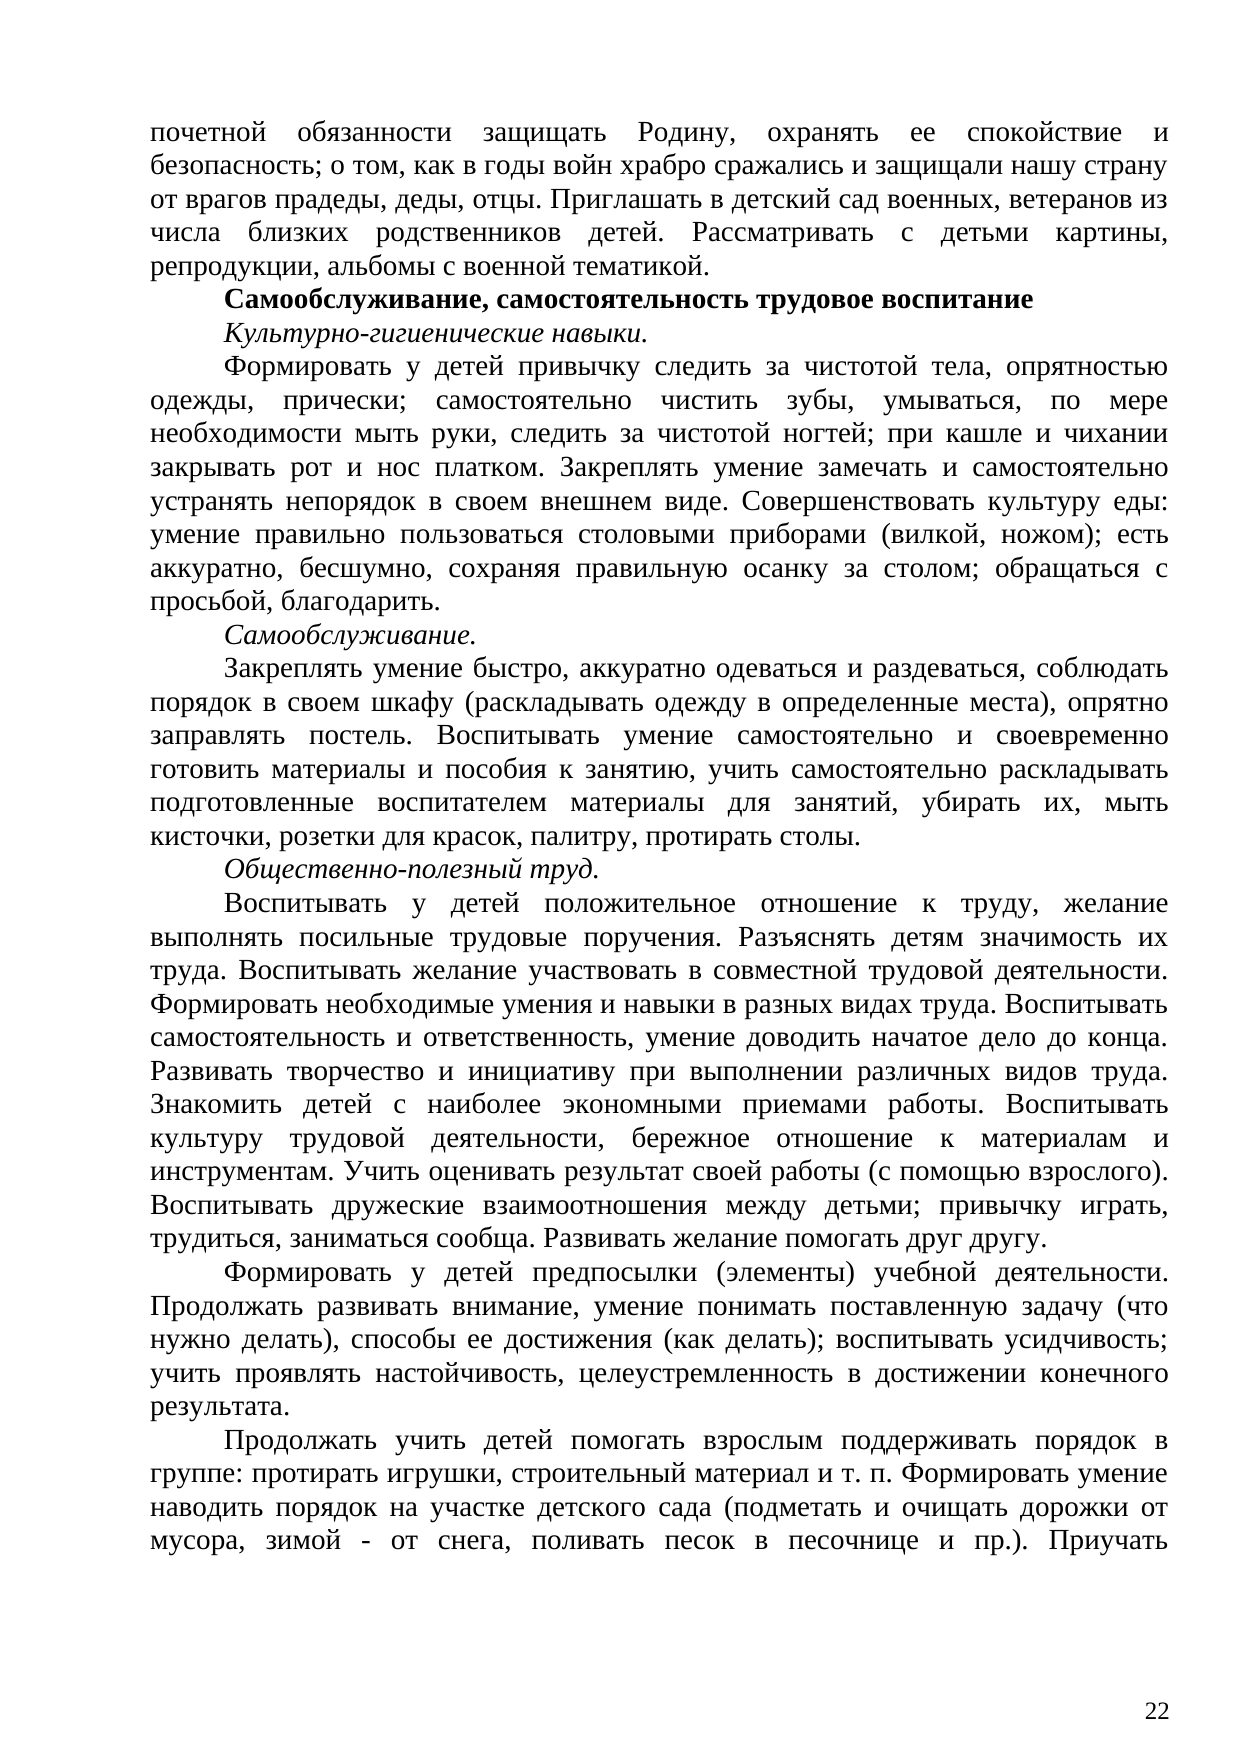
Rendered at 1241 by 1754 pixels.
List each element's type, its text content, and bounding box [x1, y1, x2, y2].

text Самообслуживание, самостоятельность трудовое воспитание [150, 281, 1169, 315]
text Самообслуживание. [150, 617, 1169, 650]
text Общественно-полезный труд. [150, 852, 1169, 885]
text Формировать у детей предпосылки (элементы) учебной деятельности. Продолжать развивать внимание, умение понимать поставленную задачу (что нужно делать), способы ее достижения (как делать); воспитывать усидчивость; учить проявлять настойчивость, целеустремленность в достижении конечного результата. [150, 1254, 1169, 1422]
text Закреплять умение быстро, аккуратно одеваться и раздеваться, соблюдать порядок в своем шкафу (раскладывать одежду в определенные места), опрятно заправлять постель. Воспитывать умение самостоятельно и своевременно готовить материалы и пособия к занятию, учить самостоятельно раскладывать подготовленные воспитателем материалы для занятий, убирать их, мыть кисточки, розетки для красок, палитру, протирать столы. [150, 650, 1169, 852]
text Воспитывать у детей положительное отношение к труду, желание выполнять посильные трудовые поручения. Разъяснять детям значимость их труда. Воспитывать желание участвовать в совместной трудовой деятельности. Формировать необходимые умения и навыки в разных видах труда. Воспитывать самостоятельность и ответственность, умение доводить начатое дело до конца. Развивать творчество и инициативу при выполнении различных видов труда. Знакомить детей с наиболее экономными приемами работы. Воспитывать культуру трудовой деятельности, бережное отношение к материалам и инструментам. Учить оценивать результат своей работы (с помощью взрослого). Воспитывать дружеские взаимоотношения между детьми; привычку играть, трудиться, заниматься сообща. Развивать желание помогать друг другу. [150, 885, 1169, 1254]
text Формировать у детей привычку следить за чистотой тела, опрятностью одежды, прически; самостоятельно чистить зубы, умываться, по мере необходимости мыть руки, следить за чистотой ногтей; при кашле и чихании закрывать рот и нос платком. Закреплять умение замечать и самостоятельно устранять непорядок в своем внешнем виде. Совершенствовать культуру еды: умение правильно пользоваться столовыми приборами (вилкой, ножом); есть аккуратно, бесшумно, сохраняя правильную осанку за столом; обращаться с просьбой, благодарить. [150, 348, 1169, 617]
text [150, 1422, 1169, 1556]
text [150, 114, 1169, 281]
text Культурно-гигиенические навыки. [150, 315, 1169, 348]
